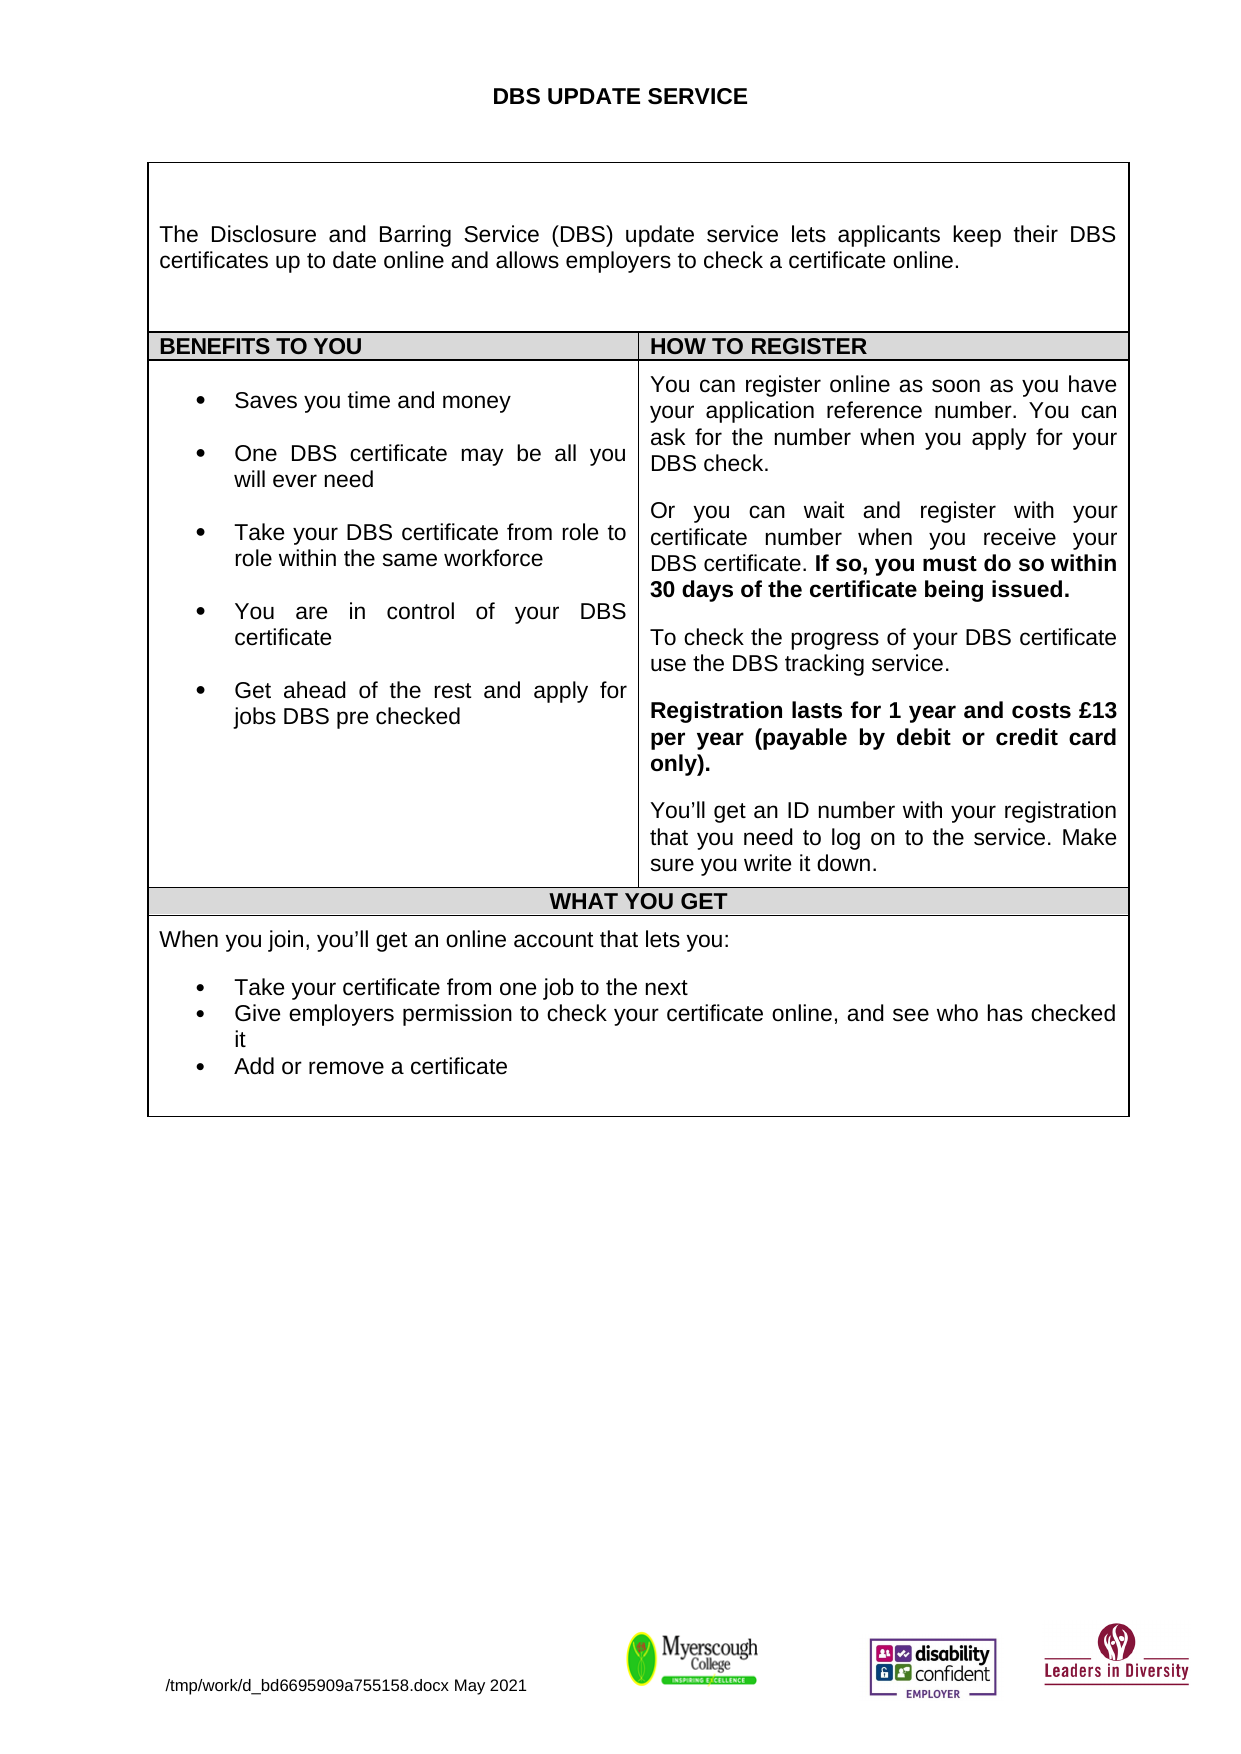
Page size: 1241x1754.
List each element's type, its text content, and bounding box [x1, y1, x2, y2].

table_cell BENEFITS TO YOU [149, 333, 638, 359]
table_cell You can register online as soon as you have your application reference number. You can ask for the number when you apply for your DBS check. Or you can wait and register with your certificate number when you receive your DBS certificate. If so, you must do so within 30 days of the certificate being issued. To check the progress of your DBS certificate use the DBS tracking service. Registration lasts for 1 year and costs £13 per year (payable by debit or credit card only). You’ll get an ID number with your registration that you need to log on to the service. Make sure you write it down. [639, 361, 1128, 887]
table_cell Saves you time and money One DBS certificate may be all you will ever need Take your DBS certificate from role to role within the same workforce You are in control of your DBS certificate Get ahead of the rest and apply for jobs DBS pre checked [149, 361, 638, 887]
picture [1042, 1620, 1192, 1688]
table_cell When you join, you’ll get an online account that lets you: Take your certificate from one job to the next Give employers permission to check your certificate online, and see who has checked it Add or remove a certificate [149, 916, 1128, 1116]
picture [859, 1628, 1020, 1701]
table_cell HOW TO REGISTER [639, 333, 1128, 359]
table_header The Disclosure and Barring Service (DBS) update service lets applicants keep their DBS certificates up to date online and allows employers to check a certificate online. [149, 163, 1128, 331]
table_cell WHAT YOU GET [149, 888, 1128, 914]
text DBS UPDATE SERVICE [165, 83, 1075, 109]
